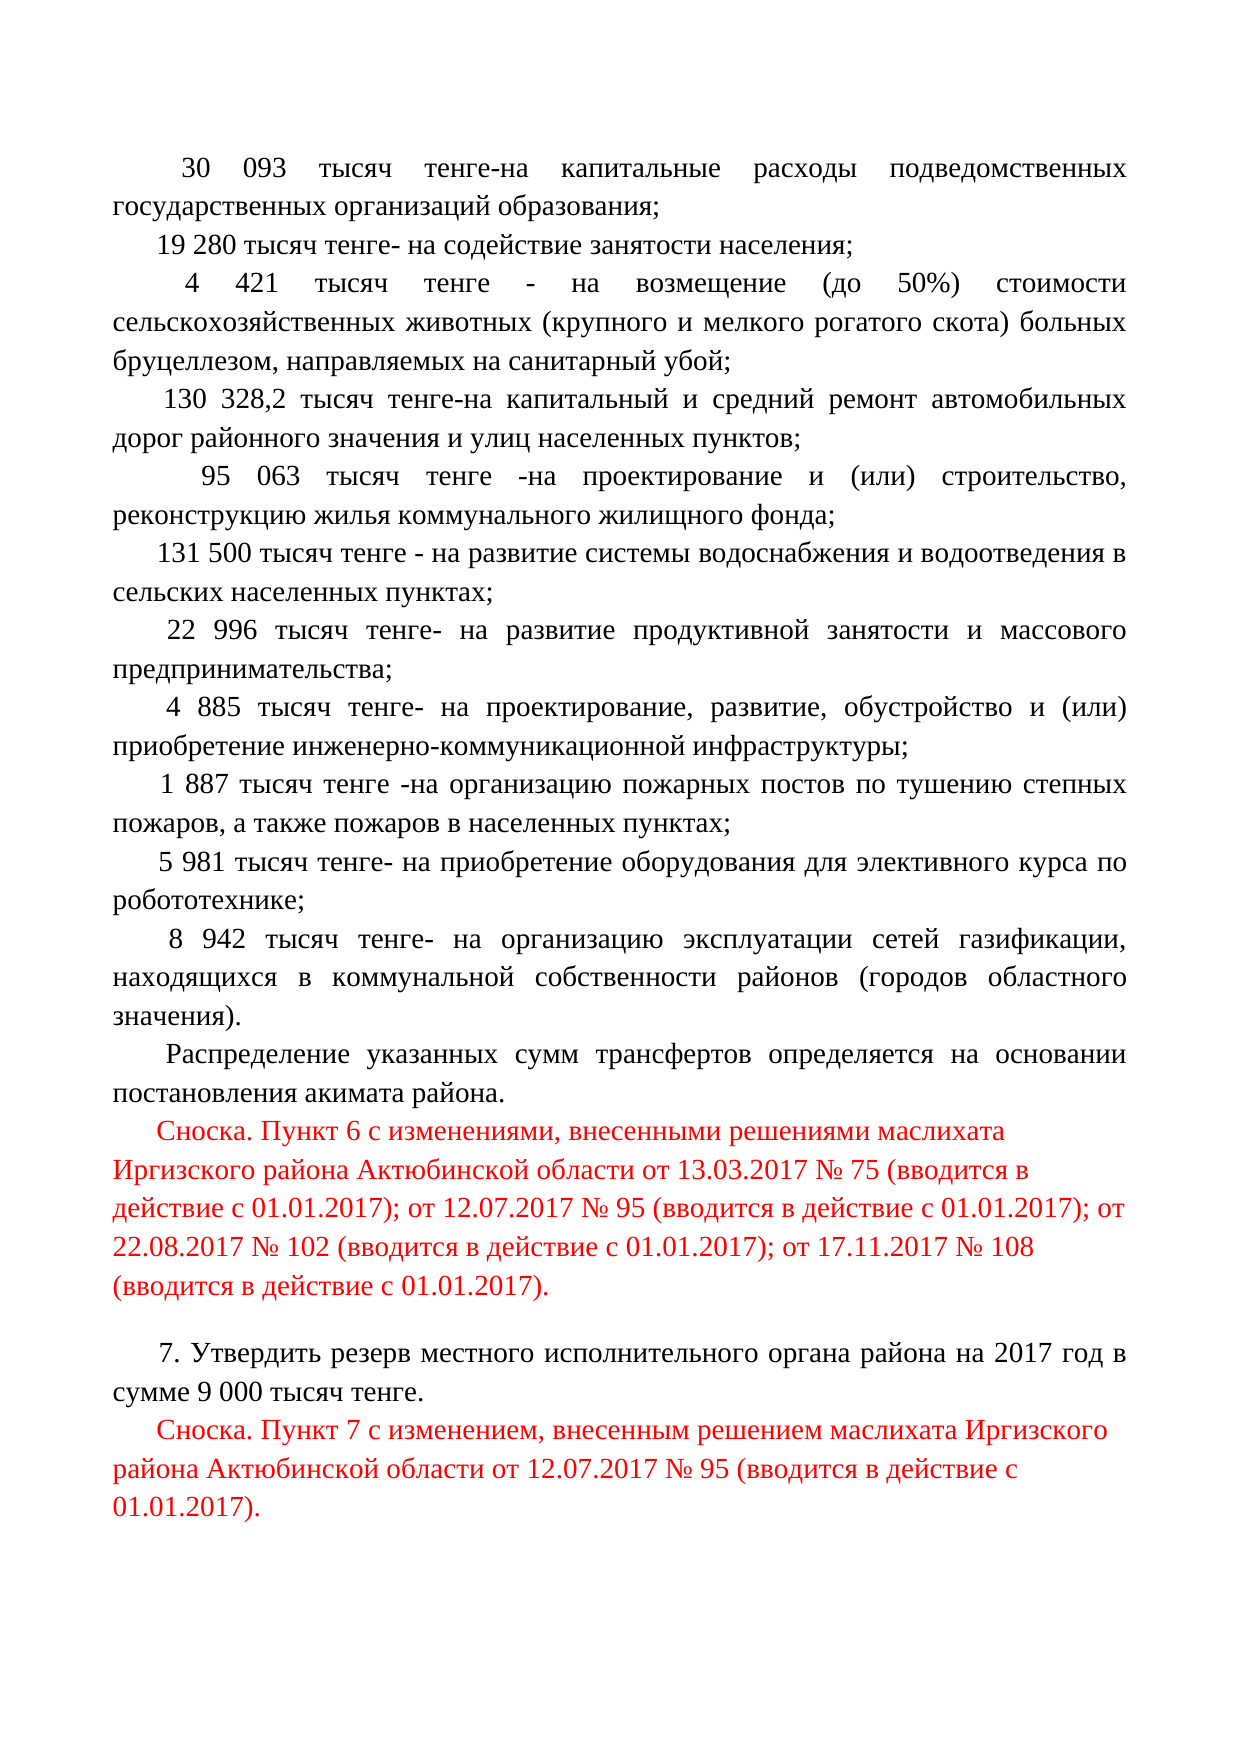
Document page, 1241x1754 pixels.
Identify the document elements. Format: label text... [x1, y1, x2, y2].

text 1 887 тысяч тенге -на организацию пожарных постов по тушению степных пожаров, а также пожаров в населенных пунктах; [112, 767, 1128, 839]
text 8 942 тысяч тенге- на организацию эксплуатации сетей газификации, находящихся в коммунальной собственности районов (городов областного значения). [112, 921, 1128, 1031]
text Сноска. Пункт 7 с изменением, внесенным решением маслихата Иргизского района Актюбинской области от 12.07.2017 № 95 (вводится в действие с 01.01.2017). [112, 1412, 1128, 1553]
text Распределение указанных сумм трансфертов определяется на основании постановления акимата района. [112, 1036, 1128, 1108]
text 22 996 тысяч тенге- на развитие продуктивной занятости и массового предпринимательства; [112, 612, 1128, 684]
text 131 500 тысяч тенге - на развитие системы водоснабжения и водоотведения в сельских населенных пунктах; [112, 535, 1128, 607]
text 5 981 тысяч тенге- на приобретение оборудования для элективного курса по робототехнике; [112, 844, 1128, 916]
text 130 328,2 тысяч тенге-на капитальный и средний ремонт автомобильных дорог районного значения и улиц населенных пунктов; [112, 381, 1128, 453]
text 95 063 тысяч тенге -на проектирование и (или) строительство, реконструкцию жилья коммунального жилищного фонда; [112, 458, 1128, 530]
text 7. Утвердить резерв местного исполнительного органа района на 2017 год в сумме 9 000 тысяч тенге. [112, 1335, 1128, 1407]
text 4 885 тысяч тенге- на проектирование, развитие, обустройство и (или) приобретение инженерно-коммуникационной инфраструктуры; [112, 689, 1128, 762]
text 4 421 тысяч тенге - на возмещение (до 50%) стоимости сельскохозяйственных животных (крупного и мелкого рогатого скота) больных бруцеллезом, направляемых на санитарный убой; [112, 266, 1128, 376]
text 30 093 тысяч тенге-на капитальные расходы подведомственных государственных организаций образования; [112, 150, 1128, 222]
text 19 280 тысяч тенге- на содействие занятости населения; [112, 227, 1128, 261]
text Сноска. Пункт 6 с изменениями, внесенными решениями маслихата Иргизского района Актюбинской области от 13.03.2017 № 75 (вводится в действие с 01.01.2017); от 12.07.2017 № 95 (вводится в действие с 01.01.2017); от 22.08.2017 № 102 (вводится в действие с 01.01.2017); от 17.11.2017 № 108 (вводится в действие с 01.01.2017). [112, 1113, 1128, 1331]
